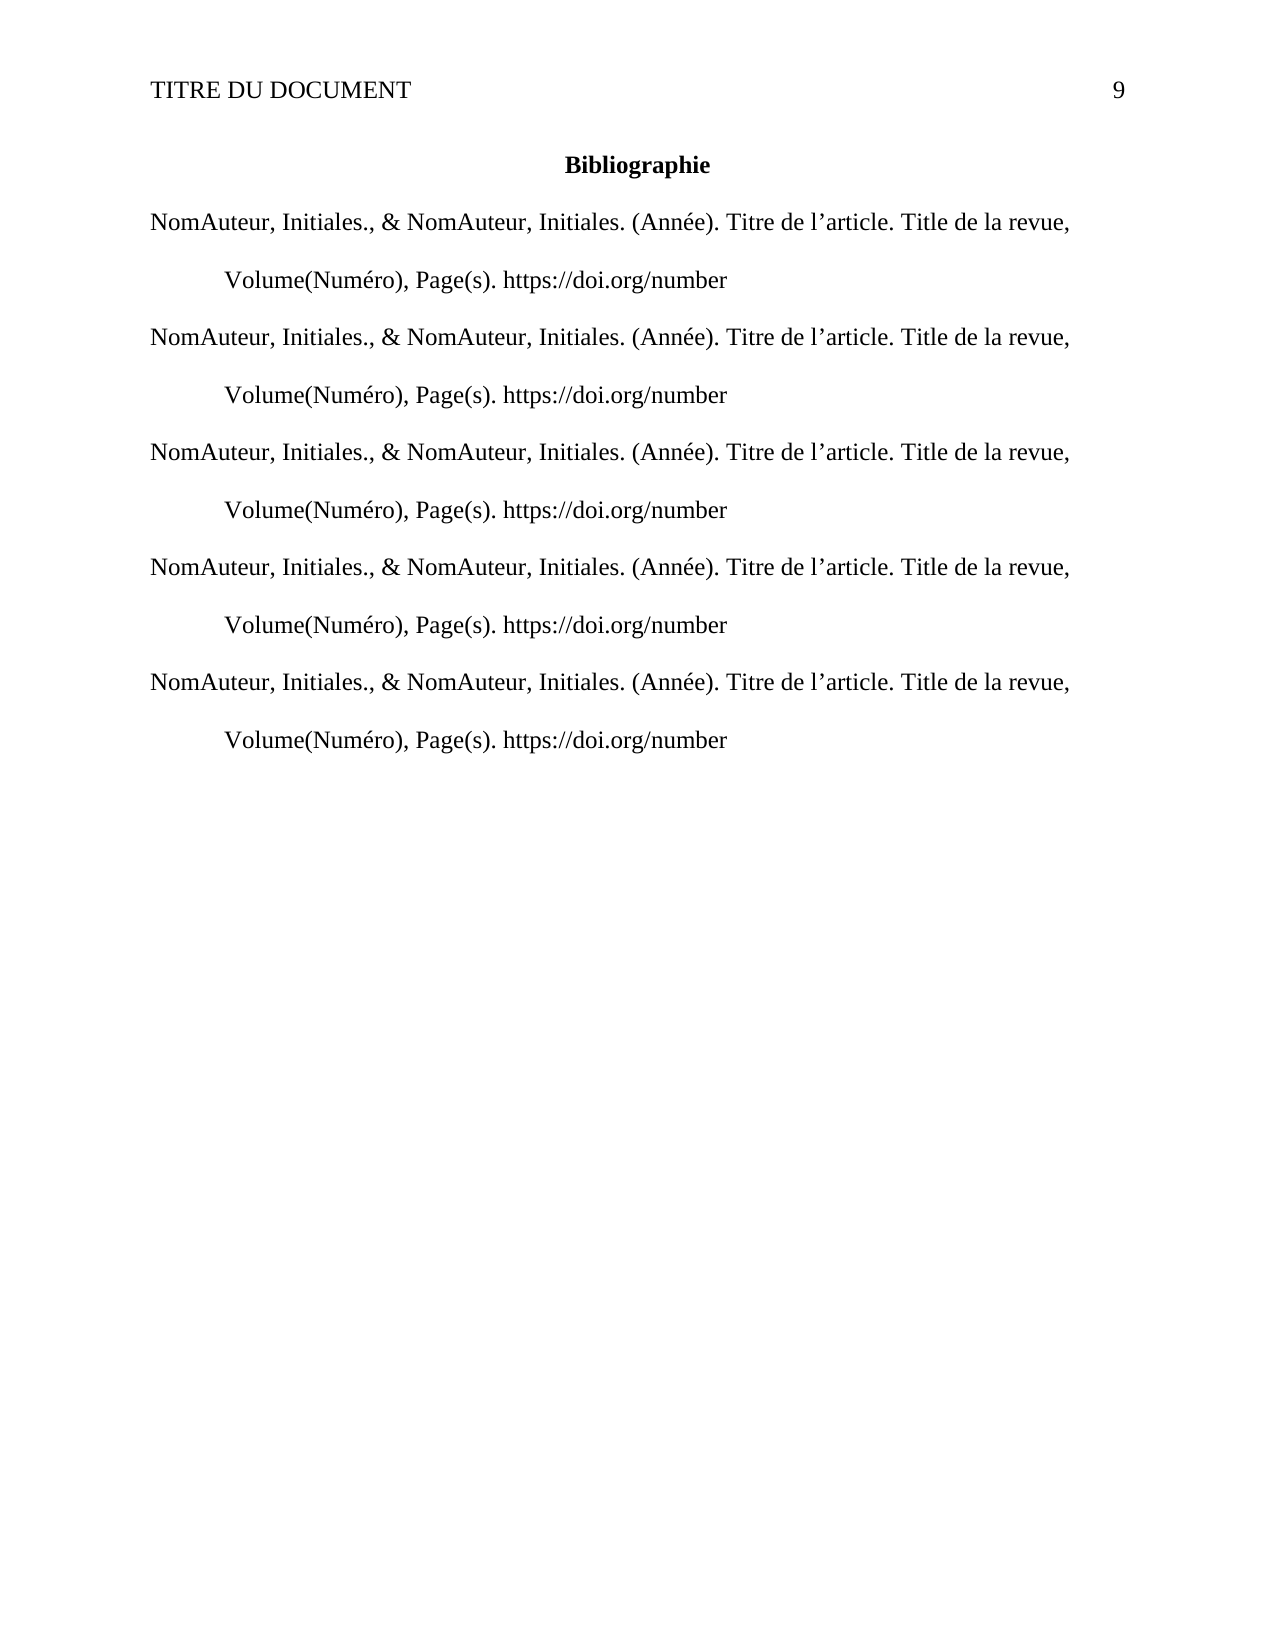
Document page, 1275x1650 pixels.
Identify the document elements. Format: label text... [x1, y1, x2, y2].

text NomAuteur, Initiales., & NomAuteur, Initiales. (Année). Titre de l’article. Title de la revue, Volume(Numéro), Page(s). https://doi.org/number [150, 207, 1125, 294]
text NomAuteur, Initiales., & NomAuteur, Initiales. (Année). Titre de l’article. Title de la revue, Volume(Numéro), Page(s). https://doi.org/number [150, 322, 1125, 409]
text NomAuteur, Initiales., & NomAuteur, Initiales. (Année). Titre de l’article. Title de la revue, Volume(Numéro), Page(s). https://doi.org/number [150, 552, 1125, 639]
subtitle Bibliographie [150, 150, 1125, 179]
text NomAuteur, Initiales., & NomAuteur, Initiales. (Année). Titre de l’article. Title de la revue, Volume(Numéro), Page(s). https://doi.org/number [150, 437, 1125, 524]
text NomAuteur, Initiales., & NomAuteur, Initiales. (Année). Titre de l’article. Title de la revue, Volume(Numéro), Page(s). https://doi.org/number [150, 667, 1125, 754]
